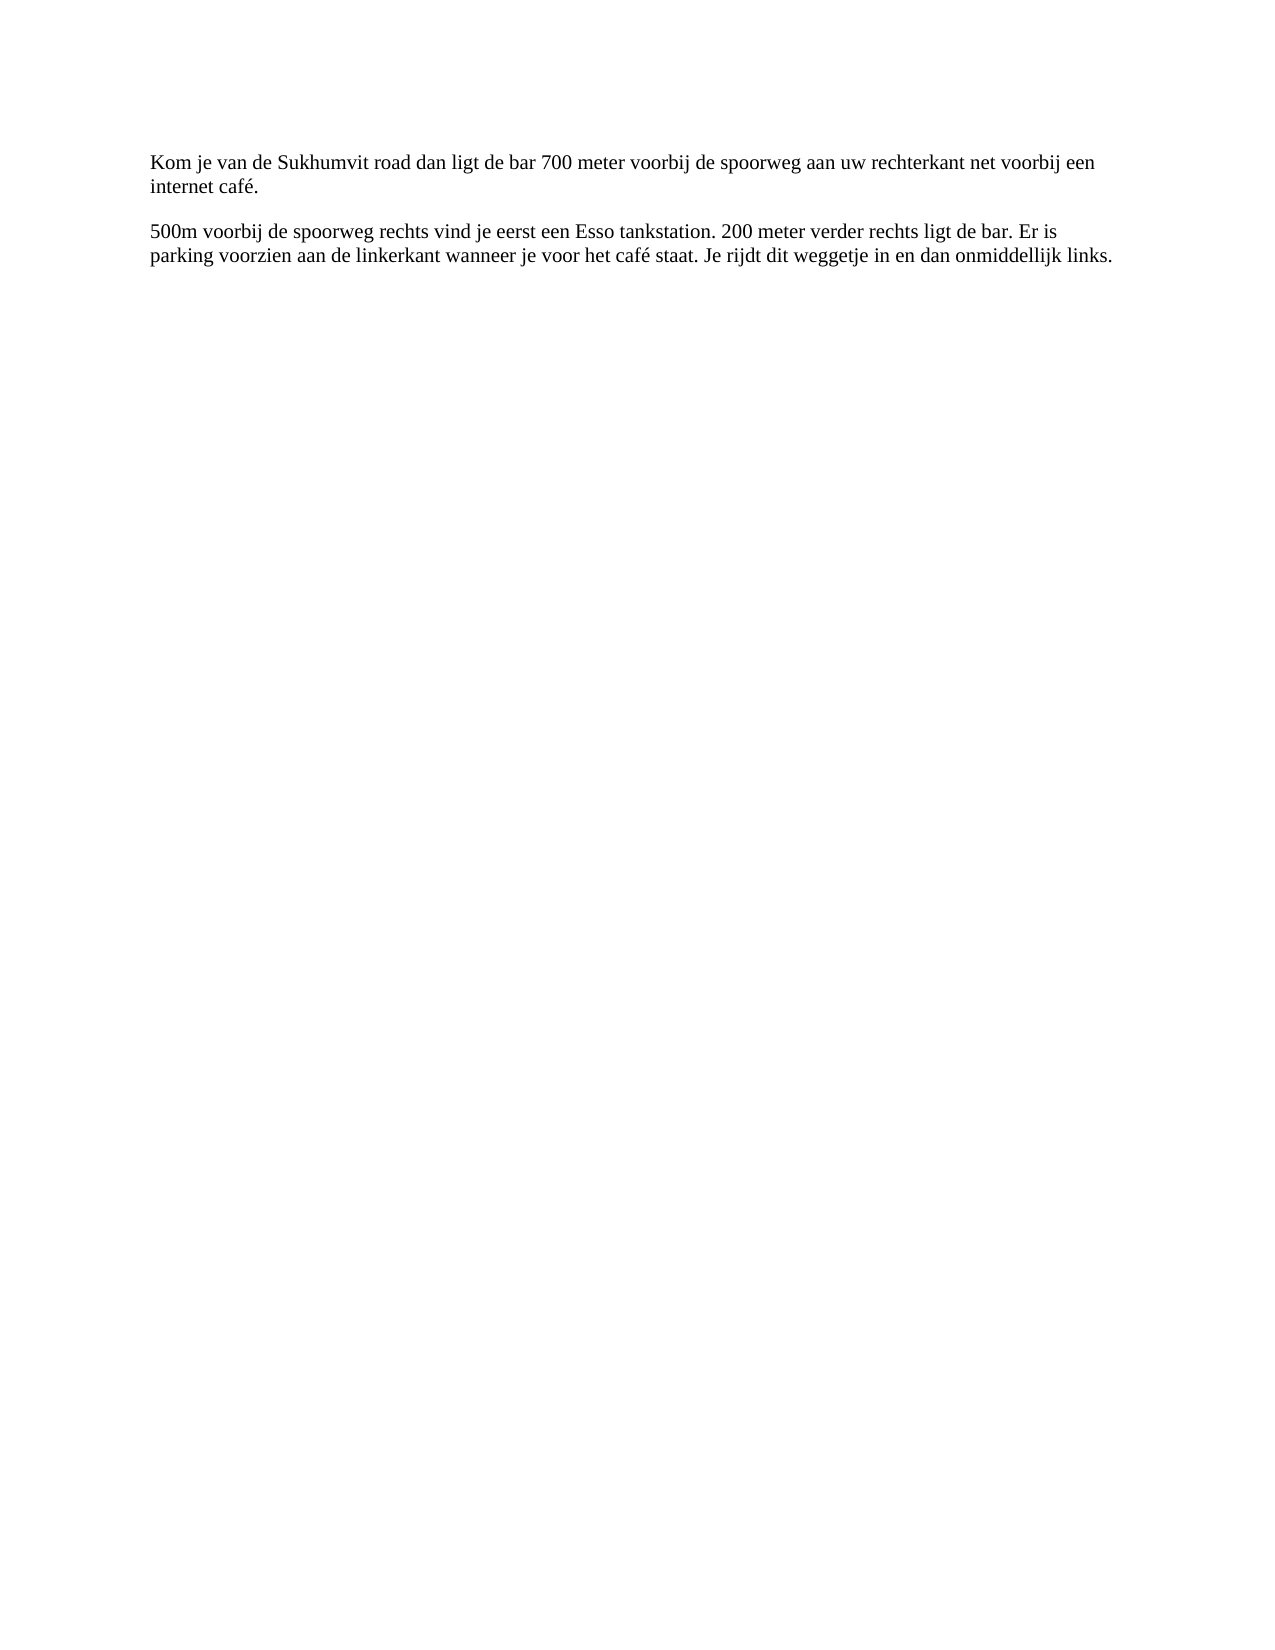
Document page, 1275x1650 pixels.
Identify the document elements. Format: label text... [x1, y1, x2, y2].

text 500m voorbij de spoorweg rechts vind je eerst een Esso tankstation. 200 meter verder rechts ligt de bar. Er is parking voorzien aan de linkerkant wanneer je voor het café staat. Je rijdt dit weggetje in en dan onmiddellijk links. [150, 219, 1125, 267]
text Kom je van de Sukhumvit road dan ligt de bar 700 meter voorbij de spoorweg aan uw rechterkant net voorbij een internet café. [150, 150, 1125, 198]
